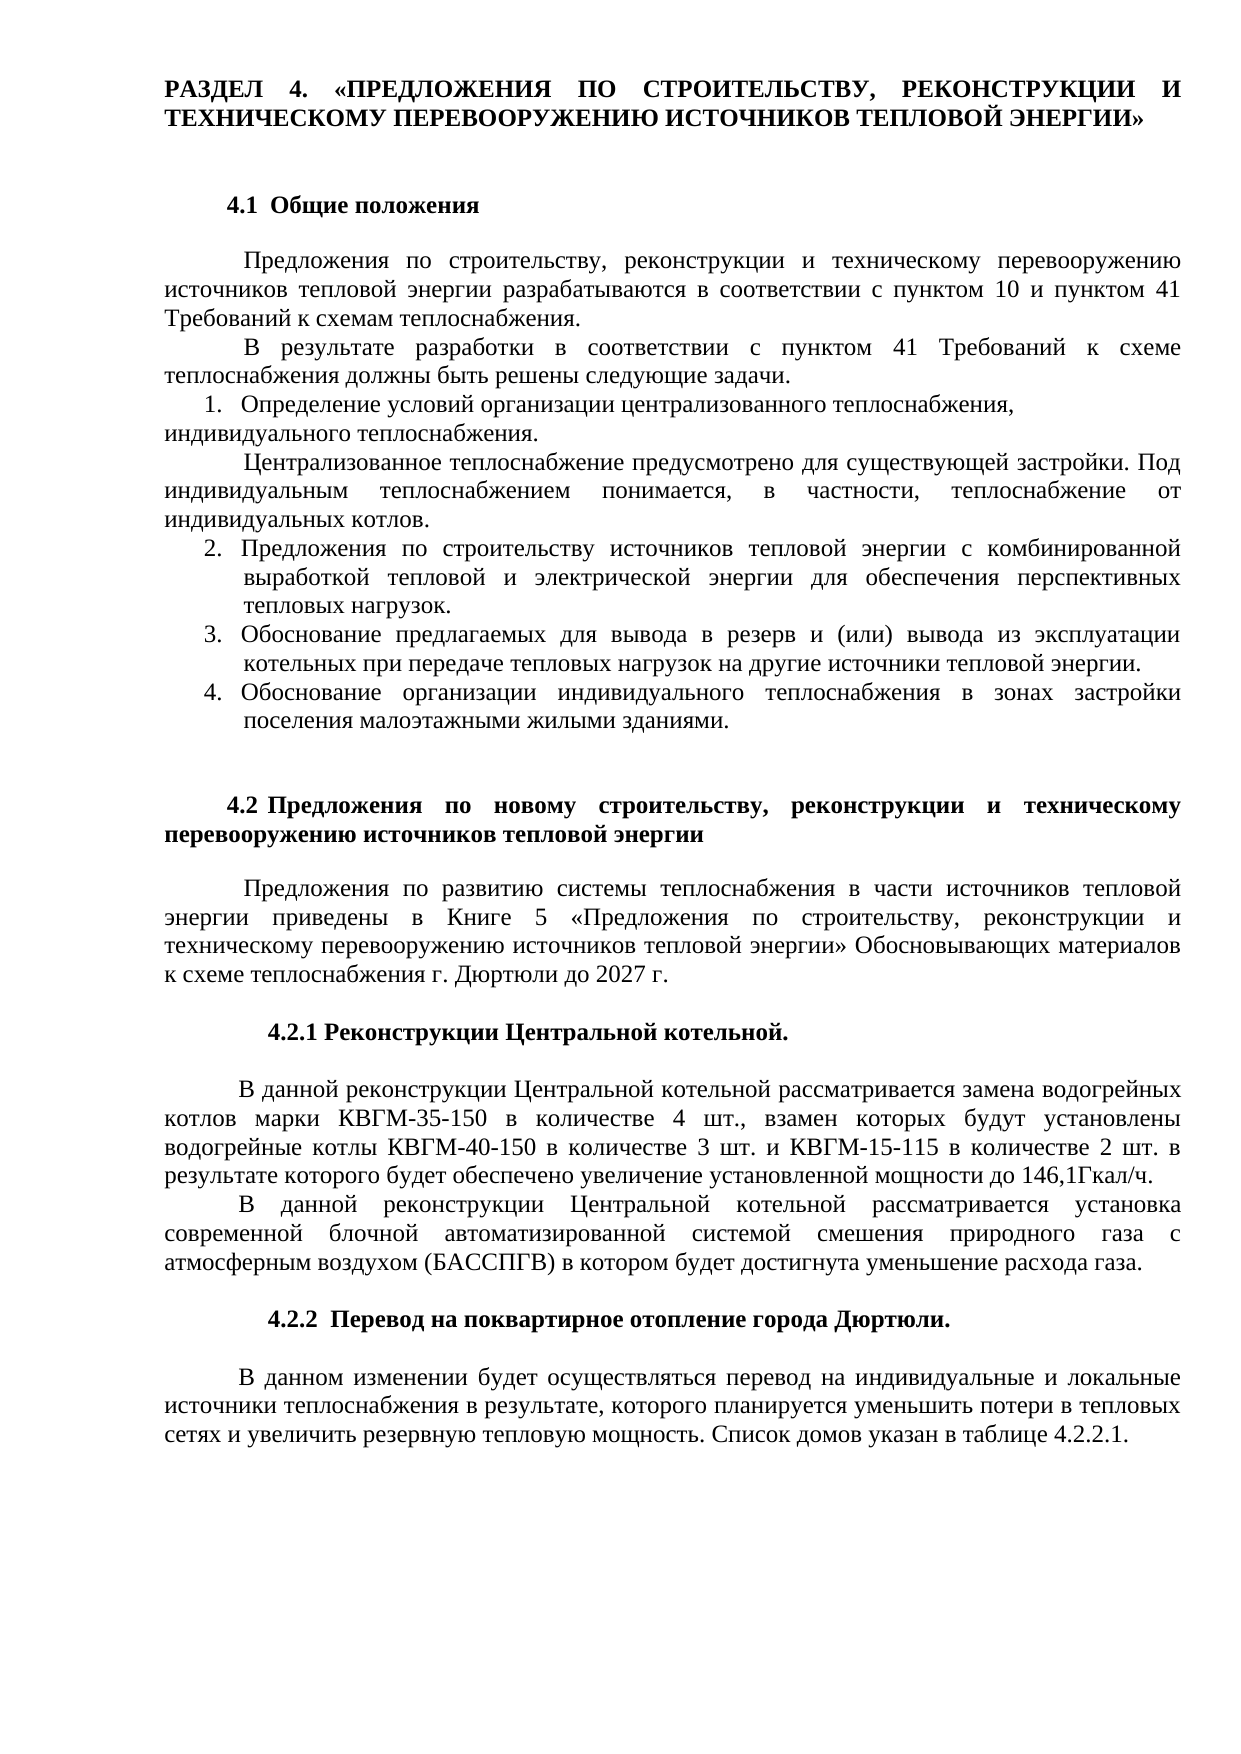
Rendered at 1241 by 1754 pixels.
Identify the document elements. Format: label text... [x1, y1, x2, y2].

list Определение условий организации централизованного теплоснабжения, индивидуального теплоснабжения. [164, 389, 1182, 447]
list Общие положения [164, 190, 1182, 219]
text Предложения по строительству, реконструкции и техническому перевооружению источников тепловой энергии разрабатываются в соответствии с пунктом 10 и пунктом 41 Требований к схемам теплоснабжения. [164, 245, 1182, 332]
text Предложения по развитию системы теплоснабжения в части источников тепловой энергии приведены в Книге 5 «Предложения по строительству, реконструкции и техническому перевооружению источников тепловой энергии» Обосновывающих материалов к схеме теплоснабжения г. Дюртюли до 2027 г. [164, 873, 1182, 988]
text 4.2.2 Перевод на поквартирное отопление города Дюртюли. [164, 1304, 1182, 1333]
text В данной реконструкции Центральной котельной рассматривается замена водогрейных котлов марки КВГМ-35-150 в количестве 4 шт., взамен которых будут установлены водогрейные котлы КВГМ-40-150 в количестве 3 шт. и КВГМ-15-115 в количестве 2 шт. в результате которого будет обеспечено увеличение установленной мощности до 146,1Гкал/ч. [164, 1074, 1182, 1189]
list Обоснование предлагаемых для вывода в резерв и (или) вывода из эксплуатации котельных при передаче тепловых нагрузок на другие источники тепловой энергии. [204, 619, 1182, 677]
list Предложения по новому строительству, реконструкции и техническому перевооружению источников тепловой энергии [164, 790, 1182, 848]
text В данном изменении будет осуществляться перевод на индивидуальные и локальные источники теплоснабжения в результате, которого планируется уменьшить потери в тепловых сетях и увеличить резервную тепловую мощность. Список домов указан в таблице 4.2.2.1. [164, 1362, 1182, 1448]
text В данной реконструкции Центральной котельной рассматривается установка современной блочной автоматизированной системой смешения природного газа с атмосферным воздухом (БАССПГВ) в котором будет достигнута уменьшение расхода газа. [164, 1189, 1182, 1275]
list Предложения по строительству источников тепловой энергии с комбинированной выработкой тепловой и электрической энергии для обеспечения перспективных тепловых нагрузок. [204, 533, 1182, 619]
list Обоснование организации индивидуального теплоснабжения в зонах застройки поселения малоэтажными жилыми зданиями. [204, 677, 1182, 734]
text В результате разработки в соответствии с пунктом 41 Требований к схеме теплоснабжения должны быть решены следующие задачи. [164, 332, 1182, 389]
text 4.2.1 Реконструкции Центральной котельной. [164, 1017, 1182, 1045]
text РАЗДЕЛ 4. «ПРЕДЛОЖЕНИЯ ПО СТРОИТЕЛЬСТВУ, РЕКОНСТРУКЦИИ И ТЕХНИЧЕСКОМУ ПЕРЕВООРУЖЕНИЮ ИСТОЧНИКОВ ТЕПЛОВОЙ ЭНЕРГИИ» [164, 74, 1182, 131]
text Централизованное теплоснабжение предусмотрено для существующей застройки. Под индивидуальным теплоснабжением понимается, в частности, теплоснабжение от индивидуальных котлов. [164, 447, 1182, 533]
